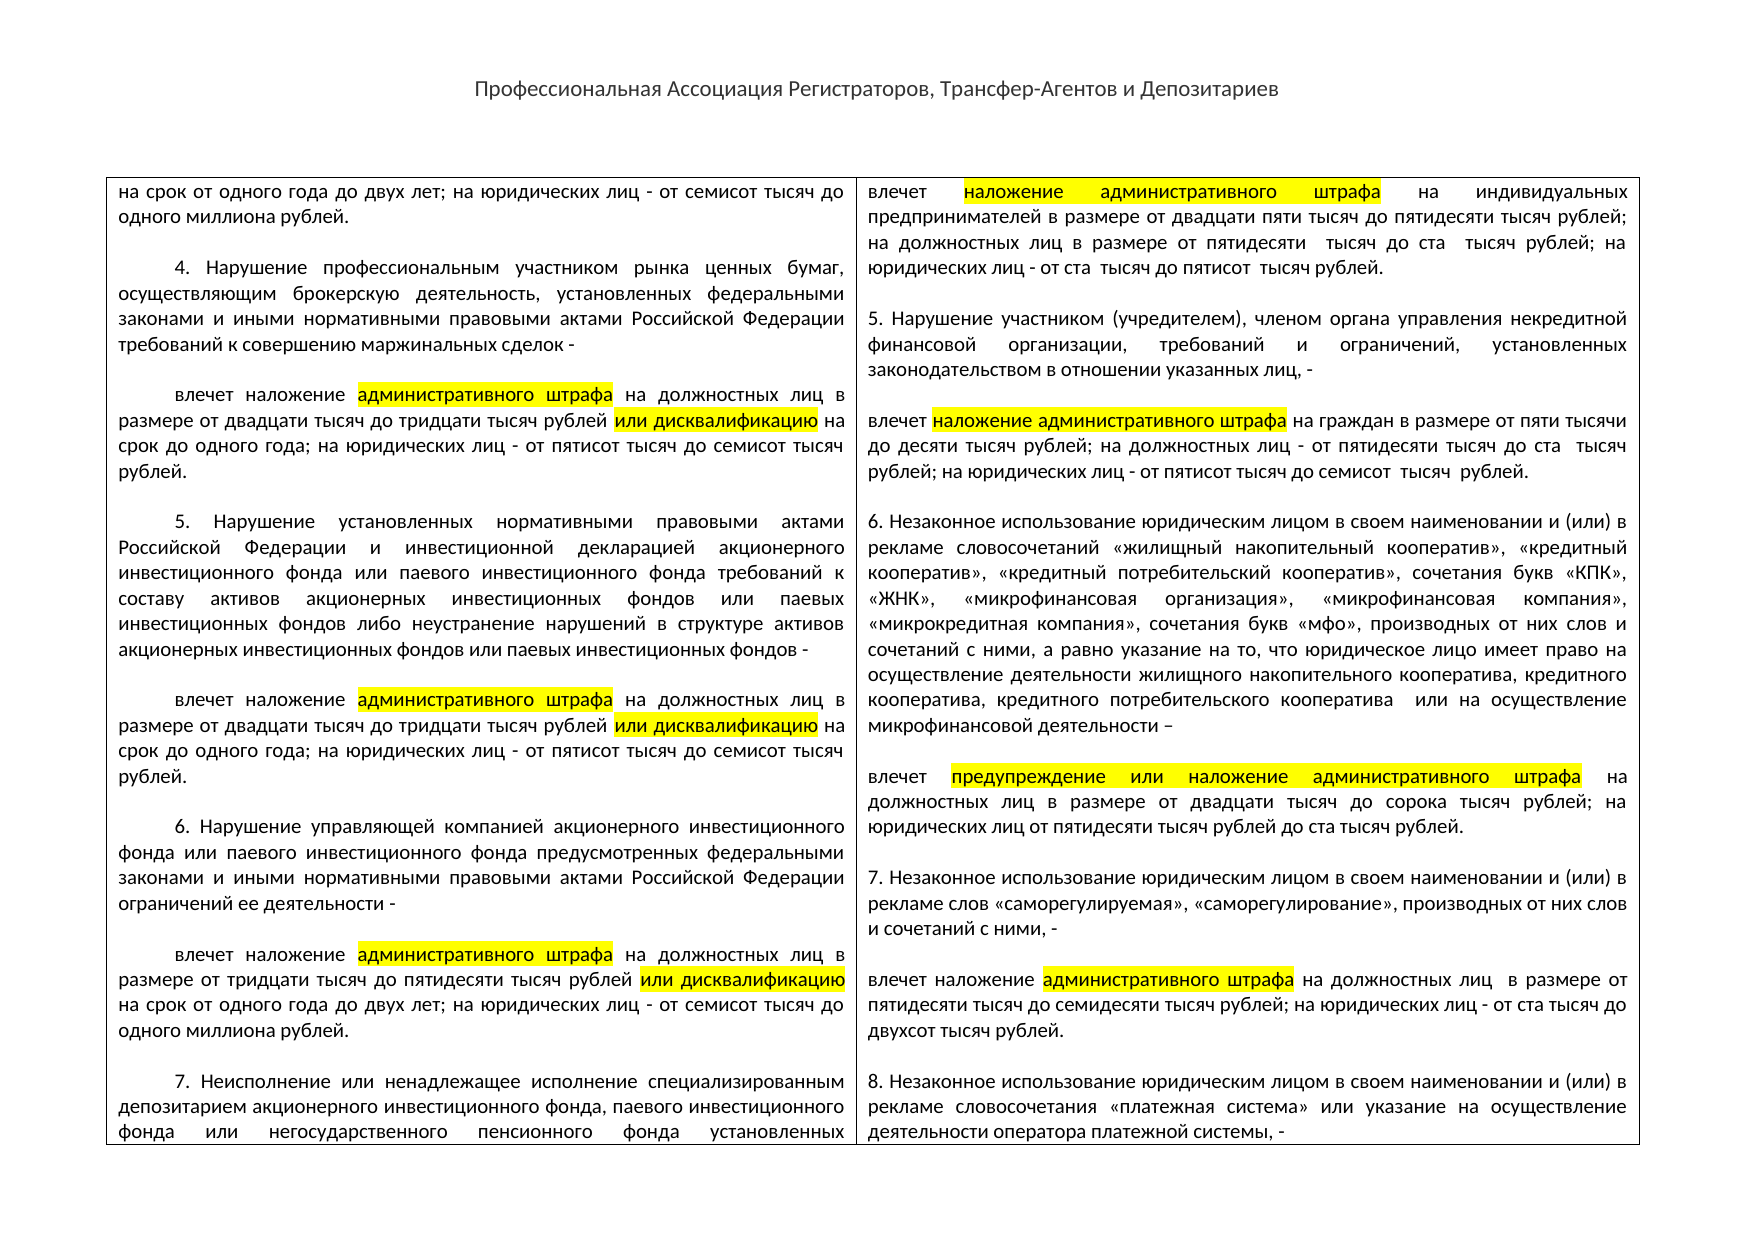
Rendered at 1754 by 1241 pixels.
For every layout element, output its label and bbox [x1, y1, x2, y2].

table_cell [107, 178, 856, 1144]
table_cell [857, 178, 1639, 1144]
